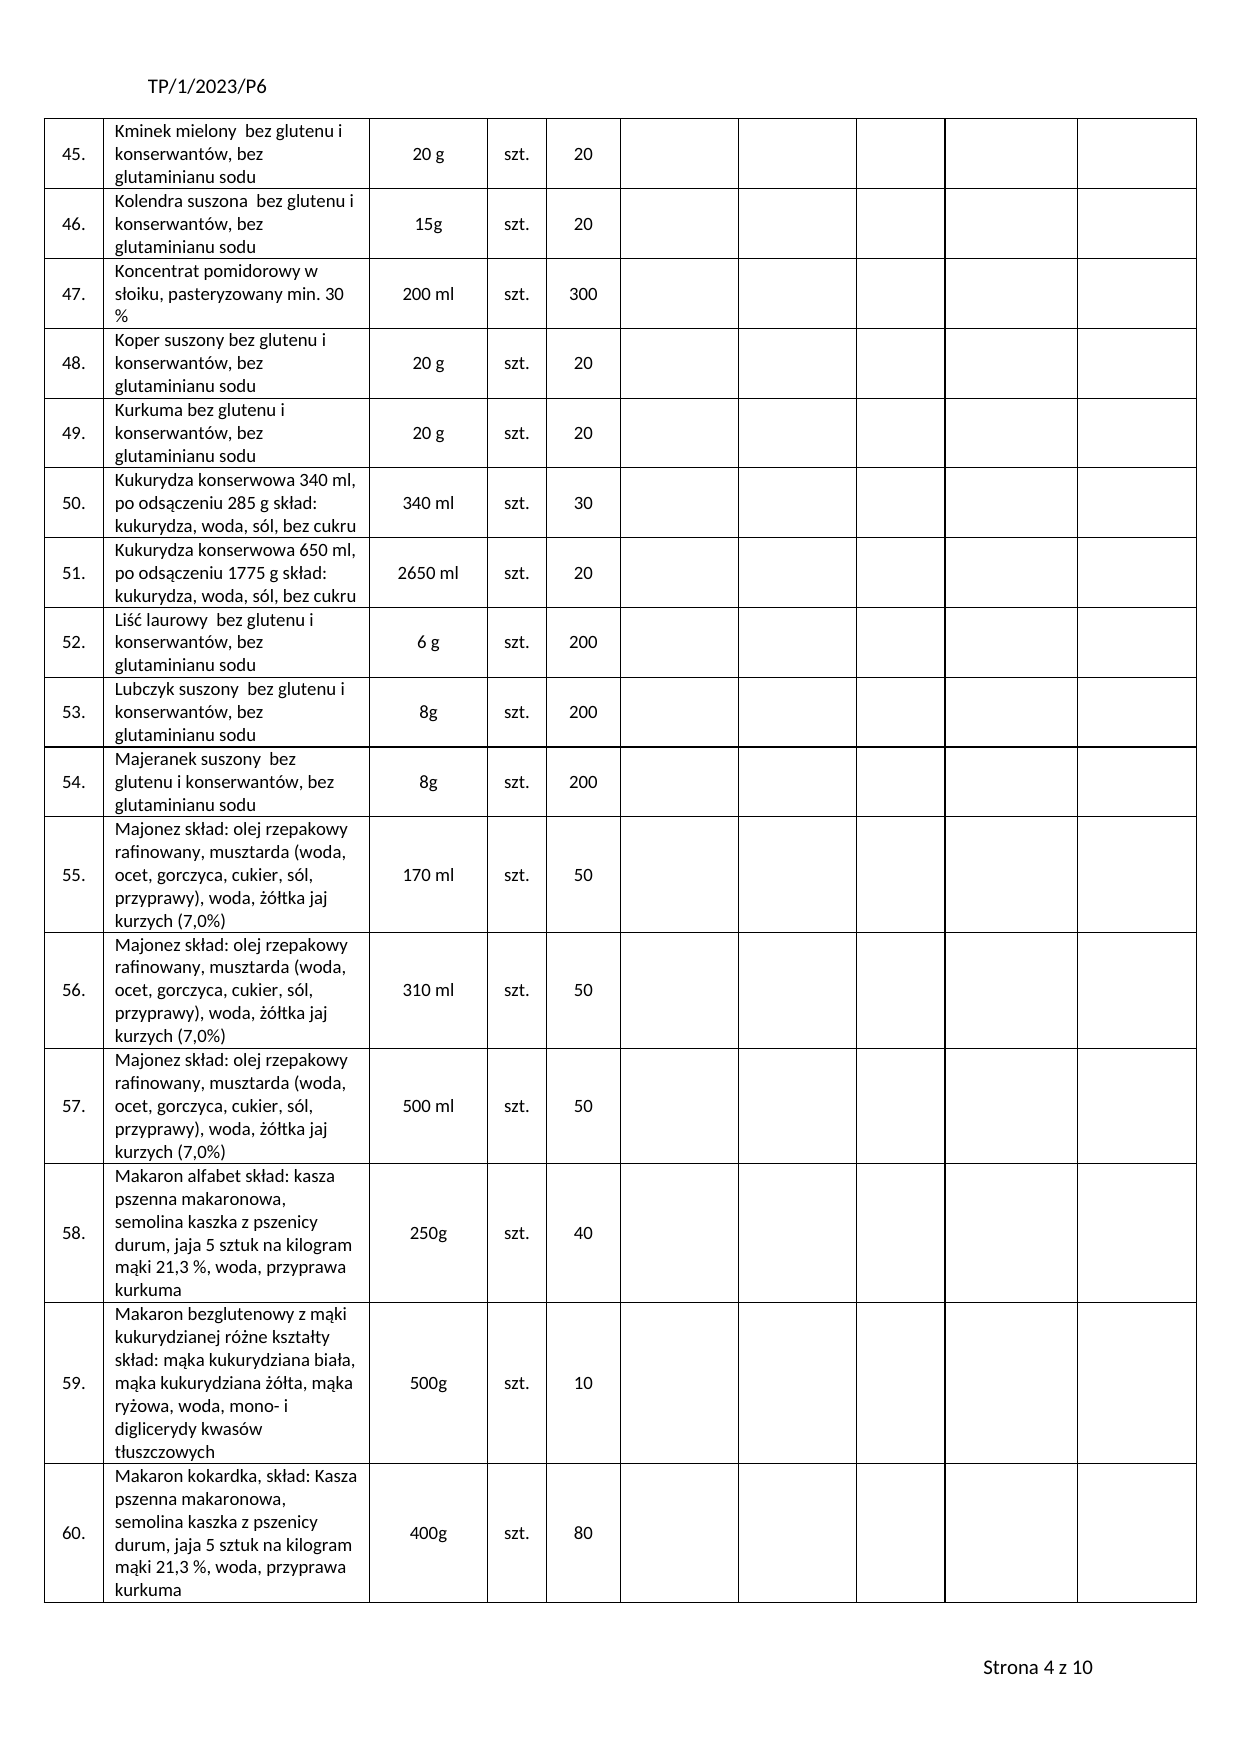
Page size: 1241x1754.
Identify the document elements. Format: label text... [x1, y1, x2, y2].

table_cell 50 [547, 933, 620, 1047]
table_cell szt. [488, 608, 546, 677]
table_cell [739, 538, 856, 607]
table_cell 20 g [370, 119, 487, 188]
table_cell 200 [547, 678, 620, 746]
table_cell [1078, 189, 1196, 258]
table_cell [1078, 1303, 1196, 1463]
table_cell [857, 189, 944, 258]
table_cell 55. [45, 817, 103, 932]
table_cell [1078, 1464, 1196, 1602]
table_cell szt. [488, 538, 546, 607]
table_cell [621, 748, 738, 816]
table_cell szt. [488, 329, 546, 397]
table_cell [621, 538, 738, 607]
table_cell [739, 748, 856, 816]
table_cell [857, 608, 944, 677]
table_cell 54. [45, 748, 103, 816]
table_cell Liść laurowy bez glutenu i konserwantów, bez glutaminianu sodu [104, 608, 369, 677]
table_cell [946, 1464, 1077, 1602]
table_cell [621, 189, 738, 258]
table_cell 56. [45, 933, 103, 1047]
table_cell 51. [45, 538, 103, 607]
table_cell szt. [488, 933, 546, 1047]
table_cell [857, 259, 944, 328]
table_cell 10 [547, 1303, 620, 1463]
table_cell szt. [488, 119, 546, 188]
table_cell Koncentrat pomidorowy w słoiku, pasteryzowany min. 30 % [104, 259, 369, 328]
table_cell Lubczyk suszony bez glutenu i konserwantów, bez glutaminianu sodu [104, 678, 369, 746]
table_cell 340 ml [370, 468, 487, 537]
table_cell [946, 678, 1077, 746]
table_cell 500 ml [370, 1049, 487, 1163]
table_cell [857, 468, 944, 537]
table_cell [1078, 748, 1196, 816]
table_cell [1078, 1049, 1196, 1163]
table_cell Majonez skład: olej rzepakowy rafinowany, musztarda (woda, ocet, gorczyca, cukier, sól, przyprawy), woda, żółtka jaj kurzych (7,0%) [104, 817, 369, 932]
table_cell Majonez skład: olej rzepakowy rafinowany, musztarda (woda, ocet, gorczyca, cukier, sól, przyprawy), woda, żółtka jaj kurzych (7,0%) [104, 1049, 369, 1163]
table_cell [621, 119, 738, 188]
table_cell 45. [45, 119, 103, 188]
table_cell [621, 1303, 738, 1463]
table_cell [621, 608, 738, 677]
table_cell [946, 399, 1077, 467]
table_cell 49. [45, 399, 103, 467]
table_cell 46. [45, 189, 103, 258]
table_cell 57. [45, 1049, 103, 1163]
table_cell [621, 259, 738, 328]
table_cell [857, 538, 944, 607]
table_cell szt. [488, 1164, 546, 1302]
table_cell 53. [45, 678, 103, 746]
table_cell 80 [547, 1464, 620, 1602]
table_cell [739, 1049, 856, 1163]
table_cell 20 g [370, 329, 487, 397]
table_cell 50. [45, 468, 103, 537]
table_cell [946, 468, 1077, 537]
table_cell szt. [488, 189, 546, 258]
table_cell 200 ml [370, 259, 487, 328]
table_cell [1078, 468, 1196, 537]
table_cell [621, 468, 738, 537]
table_cell szt. [488, 1303, 546, 1463]
table_cell [739, 189, 856, 258]
table_cell [946, 1049, 1077, 1163]
table_cell szt. [488, 748, 546, 816]
table_cell 8g [370, 748, 487, 816]
table_cell [1078, 329, 1196, 397]
table_cell 300 [547, 259, 620, 328]
table_cell [946, 817, 1077, 932]
table_cell [739, 468, 856, 537]
table_cell [621, 399, 738, 467]
table_cell 8g [370, 678, 487, 746]
table_cell Makaron bezglutenowy z mąki kukurydzianej różne kształty skład: mąka kukurydziana biała, mąka kukurydziana żółta, mąka ryżowa, woda, mono- i diglicerydy kwasów tłuszczowych [104, 1303, 369, 1463]
table_cell [857, 119, 944, 188]
table_cell 60. [45, 1464, 103, 1602]
table_cell 20 [547, 538, 620, 607]
table_cell szt. [488, 678, 546, 746]
table_cell 400g [370, 1464, 487, 1602]
table_cell [946, 189, 1077, 258]
table_cell 47. [45, 259, 103, 328]
table_cell [621, 1049, 738, 1163]
table_cell [739, 933, 856, 1047]
table_cell szt. [488, 817, 546, 932]
table_cell Kminek mielony bez glutenu i konserwantów, bez glutaminianu sodu [104, 119, 369, 188]
table_cell [946, 1164, 1077, 1302]
table_cell [946, 119, 1077, 188]
table_cell 15g [370, 189, 487, 258]
table_cell 6 g [370, 608, 487, 677]
table_cell [946, 748, 1077, 816]
table_cell [1078, 608, 1196, 677]
table_cell 20 g [370, 399, 487, 467]
table_cell 170 ml [370, 817, 487, 932]
table_cell [1078, 538, 1196, 607]
table_cell [739, 259, 856, 328]
table_cell [621, 1164, 738, 1302]
table_cell [1078, 399, 1196, 467]
table_cell [946, 933, 1077, 1047]
table_cell [739, 399, 856, 467]
table_cell [621, 329, 738, 397]
table_cell 310 ml [370, 933, 487, 1047]
table_cell Koper suszony bez glutenu i konserwantów, bez glutaminianu sodu [104, 329, 369, 397]
table_cell Makaron alfabet skład: kasza pszenna makaronowa, semolina kaszka z pszenicy durum, jaja 5 sztuk na kilogram mąki 21,3 %, woda, przyprawa kurkuma [104, 1164, 369, 1302]
table_cell [857, 329, 944, 397]
table_cell [739, 1464, 856, 1602]
table_cell 50 [547, 817, 620, 932]
table_cell 2650 ml [370, 538, 487, 607]
table_cell [1078, 119, 1196, 188]
table_cell 500g [370, 1303, 487, 1463]
table_cell [739, 1303, 856, 1463]
table_cell 20 [547, 189, 620, 258]
table_cell szt. [488, 1464, 546, 1602]
table_cell 20 [547, 119, 620, 188]
table_cell [857, 399, 944, 467]
table_cell [857, 1303, 944, 1463]
table_cell Majeranek suszony bez glutenu i konserwantów, bez glutaminianu sodu [104, 748, 369, 816]
table_cell [857, 933, 944, 1047]
table_cell Kukurydza konserwowa 650 ml, po odsączeniu 1775 g skład: kukurydza, woda, sól, bez cukru [104, 538, 369, 607]
table_cell [739, 608, 856, 677]
table_cell szt. [488, 259, 546, 328]
table_cell [739, 817, 856, 932]
table_cell 20 [547, 329, 620, 397]
table_cell [739, 119, 856, 188]
table_cell [946, 259, 1077, 328]
table_cell [857, 1164, 944, 1302]
table_cell 50 [547, 1049, 620, 1163]
table_cell [857, 748, 944, 816]
table_cell 48. [45, 329, 103, 397]
table_cell [857, 678, 944, 746]
table_cell [946, 329, 1077, 397]
table_cell [1078, 817, 1196, 932]
table_cell [946, 1303, 1077, 1463]
table_cell Majonez skład: olej rzepakowy rafinowany, musztarda (woda, ocet, gorczyca, cukier, sól, przyprawy), woda, żółtka jaj kurzych (7,0%) [104, 933, 369, 1047]
table_cell 52. [45, 608, 103, 677]
table_cell [1078, 1164, 1196, 1302]
table_cell [1078, 259, 1196, 328]
table_cell [946, 608, 1077, 677]
table_cell [1078, 933, 1196, 1047]
table_cell szt. [488, 399, 546, 467]
table_cell [857, 817, 944, 932]
table_cell [857, 1464, 944, 1602]
table_cell [739, 329, 856, 397]
table_cell [621, 678, 738, 746]
table_cell [621, 933, 738, 1047]
table_cell szt. [488, 468, 546, 537]
table_cell 200 [547, 748, 620, 816]
table_cell [857, 1049, 944, 1163]
table_cell 59. [45, 1303, 103, 1463]
table_cell 200 [547, 608, 620, 677]
table_cell 58. [45, 1164, 103, 1302]
table_cell [1078, 678, 1196, 746]
table_cell Kolendra suszona bez glutenu i konserwantów, bez glutaminianu sodu [104, 189, 369, 258]
table_cell [621, 1464, 738, 1602]
table_cell 30 [547, 468, 620, 537]
table_cell [621, 817, 738, 932]
table_cell 250g [370, 1164, 487, 1302]
table_cell [946, 538, 1077, 607]
table_cell Kukurydza konserwowa 340 ml, po odsączeniu 285 g skład: kukurydza, woda, sól, bez cukru [104, 468, 369, 537]
table_cell [739, 1164, 856, 1302]
table_cell [739, 678, 856, 746]
table_cell 40 [547, 1164, 620, 1302]
table_cell szt. [488, 1049, 546, 1163]
table_cell Makaron kokardka, skład: Kasza pszenna makaronowa, semolina kaszka z pszenicy durum, jaja 5 sztuk na kilogram mąki 21,3 %, woda, przyprawa kurkuma [104, 1464, 369, 1602]
table_cell Kurkuma bez glutenu i konserwantów, bez glutaminianu sodu [104, 399, 369, 467]
table_cell 20 [547, 399, 620, 467]
